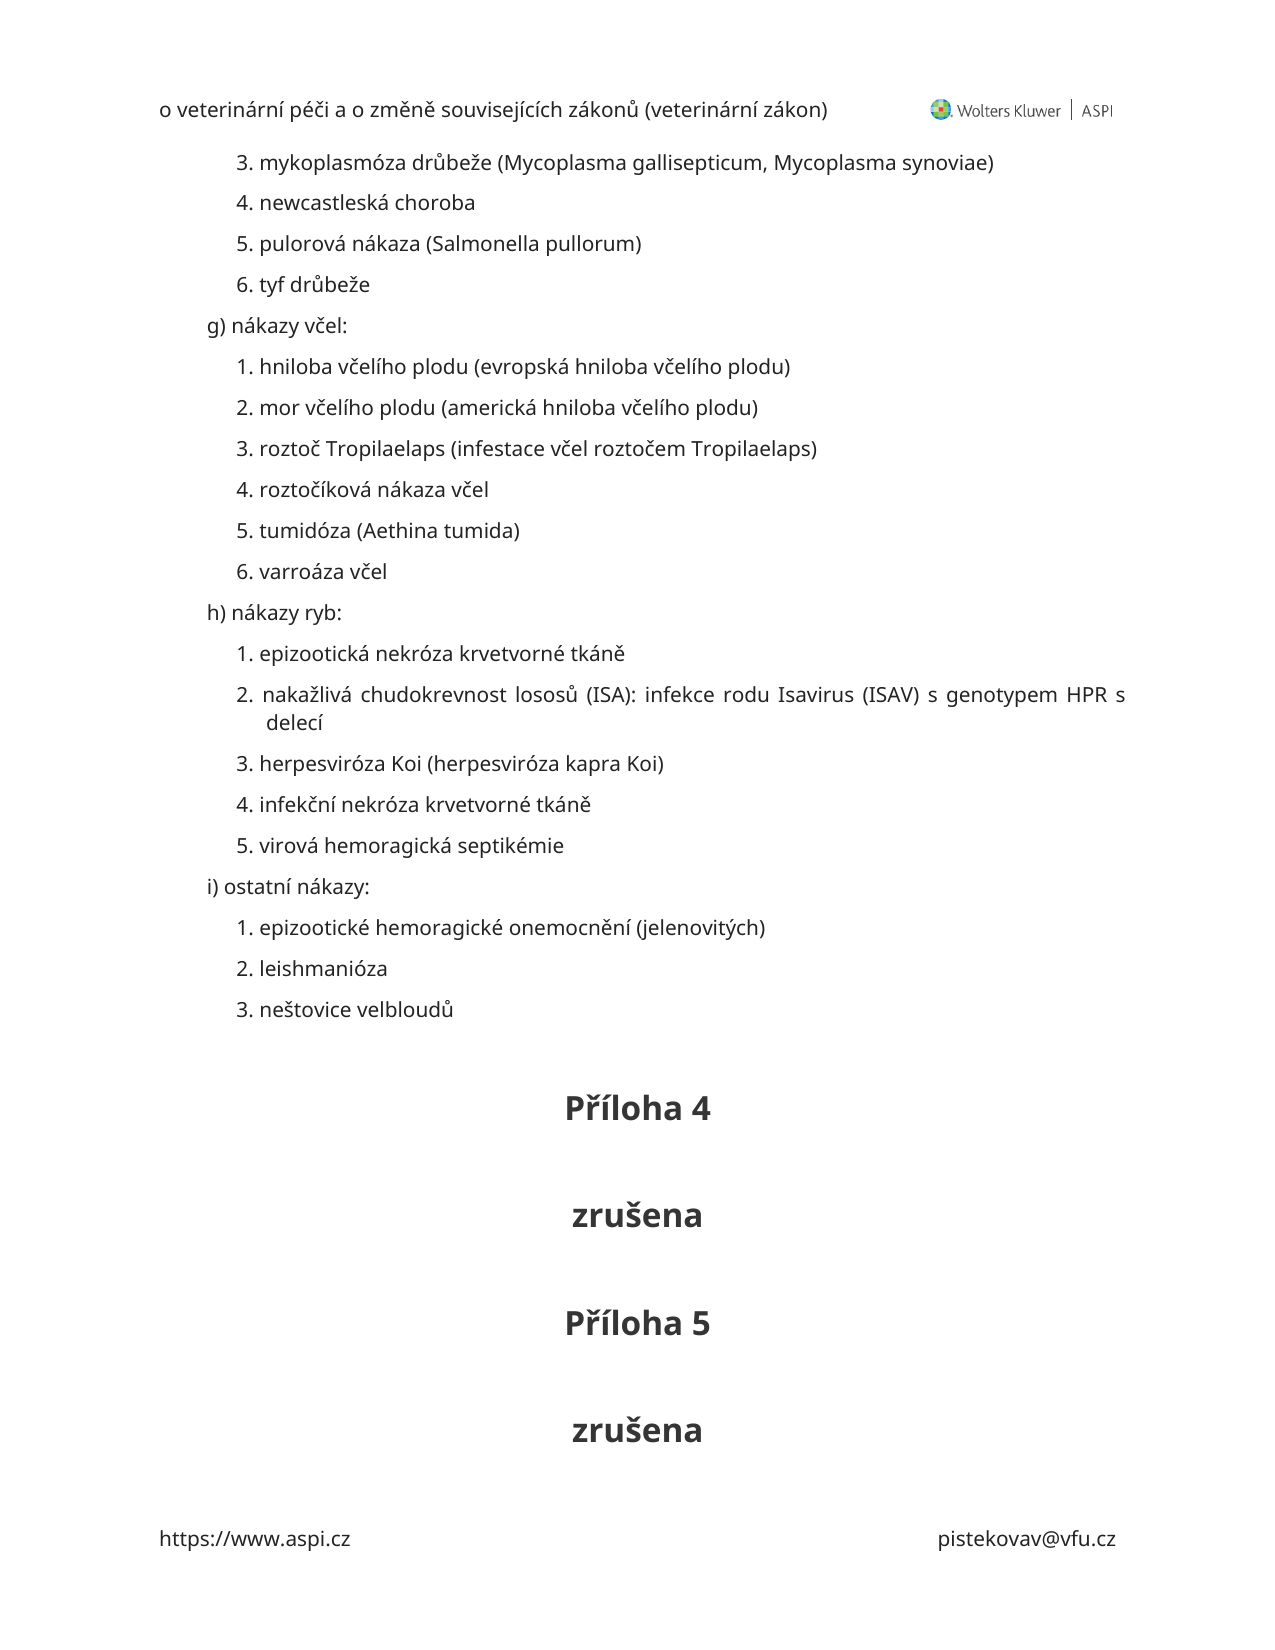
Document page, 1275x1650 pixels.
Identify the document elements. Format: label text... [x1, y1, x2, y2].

text 1. epizootická nekróza krvetvorné tkáně [236, 639, 1127, 667]
text 4. infekční nekróza krvetvorné tkáně [236, 790, 1127, 818]
text 5. virová hemoragická septikémie [236, 831, 1127, 859]
text 4. roztočíková nákaza včel [236, 475, 1127, 503]
text 2. nakažlivá chudokrevnost lososů (ISA): infekce rodu Isavirus (ISAV) s genotypem HPR s delecí [236, 680, 1127, 737]
subtitle zrušena [148, 1407, 1127, 1452]
text 2. leishmanióza [236, 954, 1127, 982]
text 3. mykoplasmóza drůbeže (Mycoplasma gallisepticum, Mycoplasma synoviae) [236, 148, 1127, 176]
text g) nákazy včel: [207, 311, 1127, 340]
text 4. newcastleská choroba [236, 188, 1127, 217]
text Příloha 5 [148, 1299, 1127, 1345]
text 6. tyf drůbeže [236, 270, 1127, 299]
text 5. tumidóza (Aethina tumida) [236, 516, 1127, 544]
subtitle zrušena [148, 1192, 1127, 1238]
text 1. hniloba včelího plodu (evropská hniloba včelího plodu) [236, 352, 1127, 381]
text 3. herpesviróza Koi (herpesviróza kapra Koi) [236, 749, 1127, 778]
text 6. varroáza včel [236, 557, 1127, 585]
text i) ostatní nákazy: [207, 872, 1127, 900]
text 3. neštovice velbloudů [236, 995, 1127, 1023]
text 3. roztoč Tropilaelaps (infestace včel roztočem Tropilaelaps) [236, 434, 1127, 463]
text 2. mor včelího plodu (americká hniloba včelího plodu) [236, 393, 1127, 422]
text Příloha 4 [148, 1085, 1127, 1130]
text h) nákazy ryb: [207, 598, 1127, 626]
picture [927, 94, 1119, 124]
text 5. pulorová nákaza (Salmonella pullorum) [236, 229, 1127, 258]
text 1. epizootické hemoragické onemocnění (jelenovitých) [236, 913, 1127, 941]
